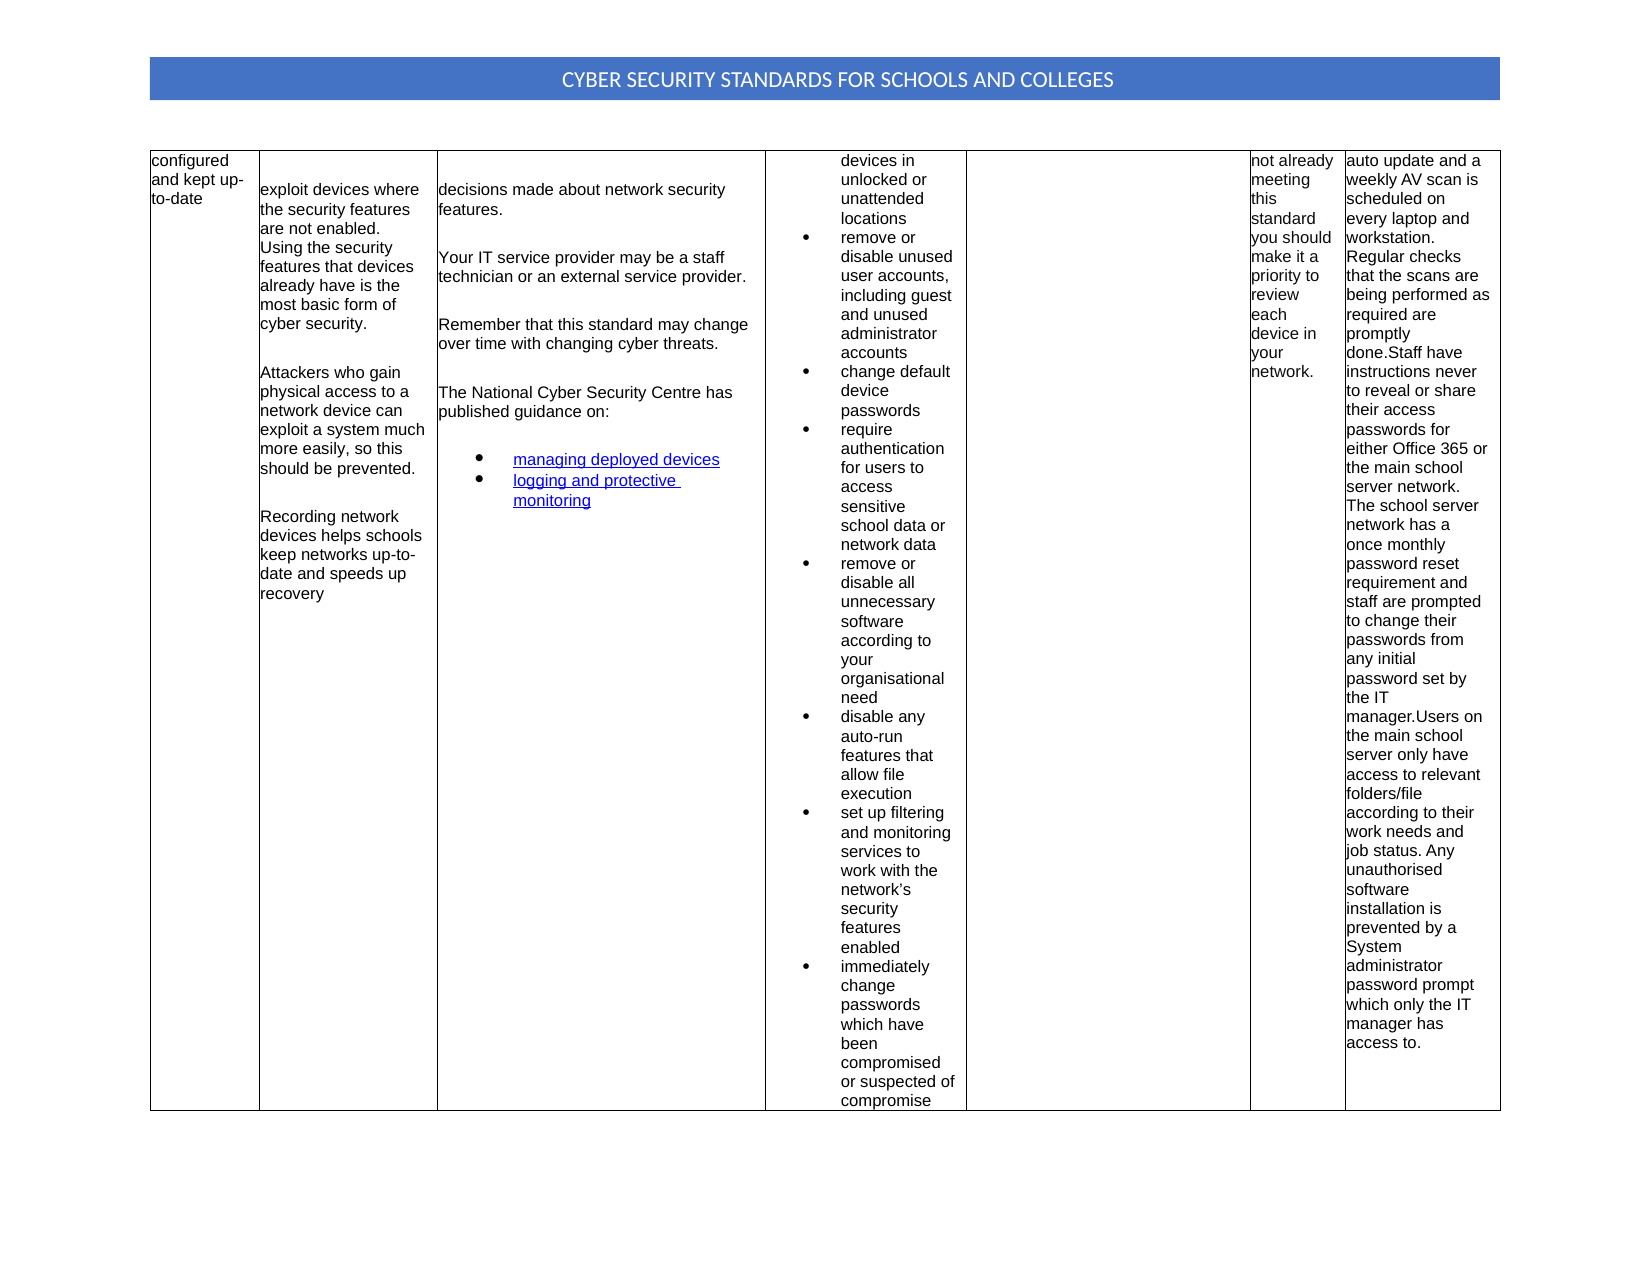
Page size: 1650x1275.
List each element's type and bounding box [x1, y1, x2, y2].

table_cell [766, 151, 966, 1110]
table_cell [967, 151, 1250, 1110]
table_cell [260, 151, 437, 1110]
table_cell [151, 151, 259, 1110]
table_cell [1346, 151, 1500, 1110]
table_cell [438, 151, 765, 1110]
table_cell [1251, 151, 1345, 1110]
